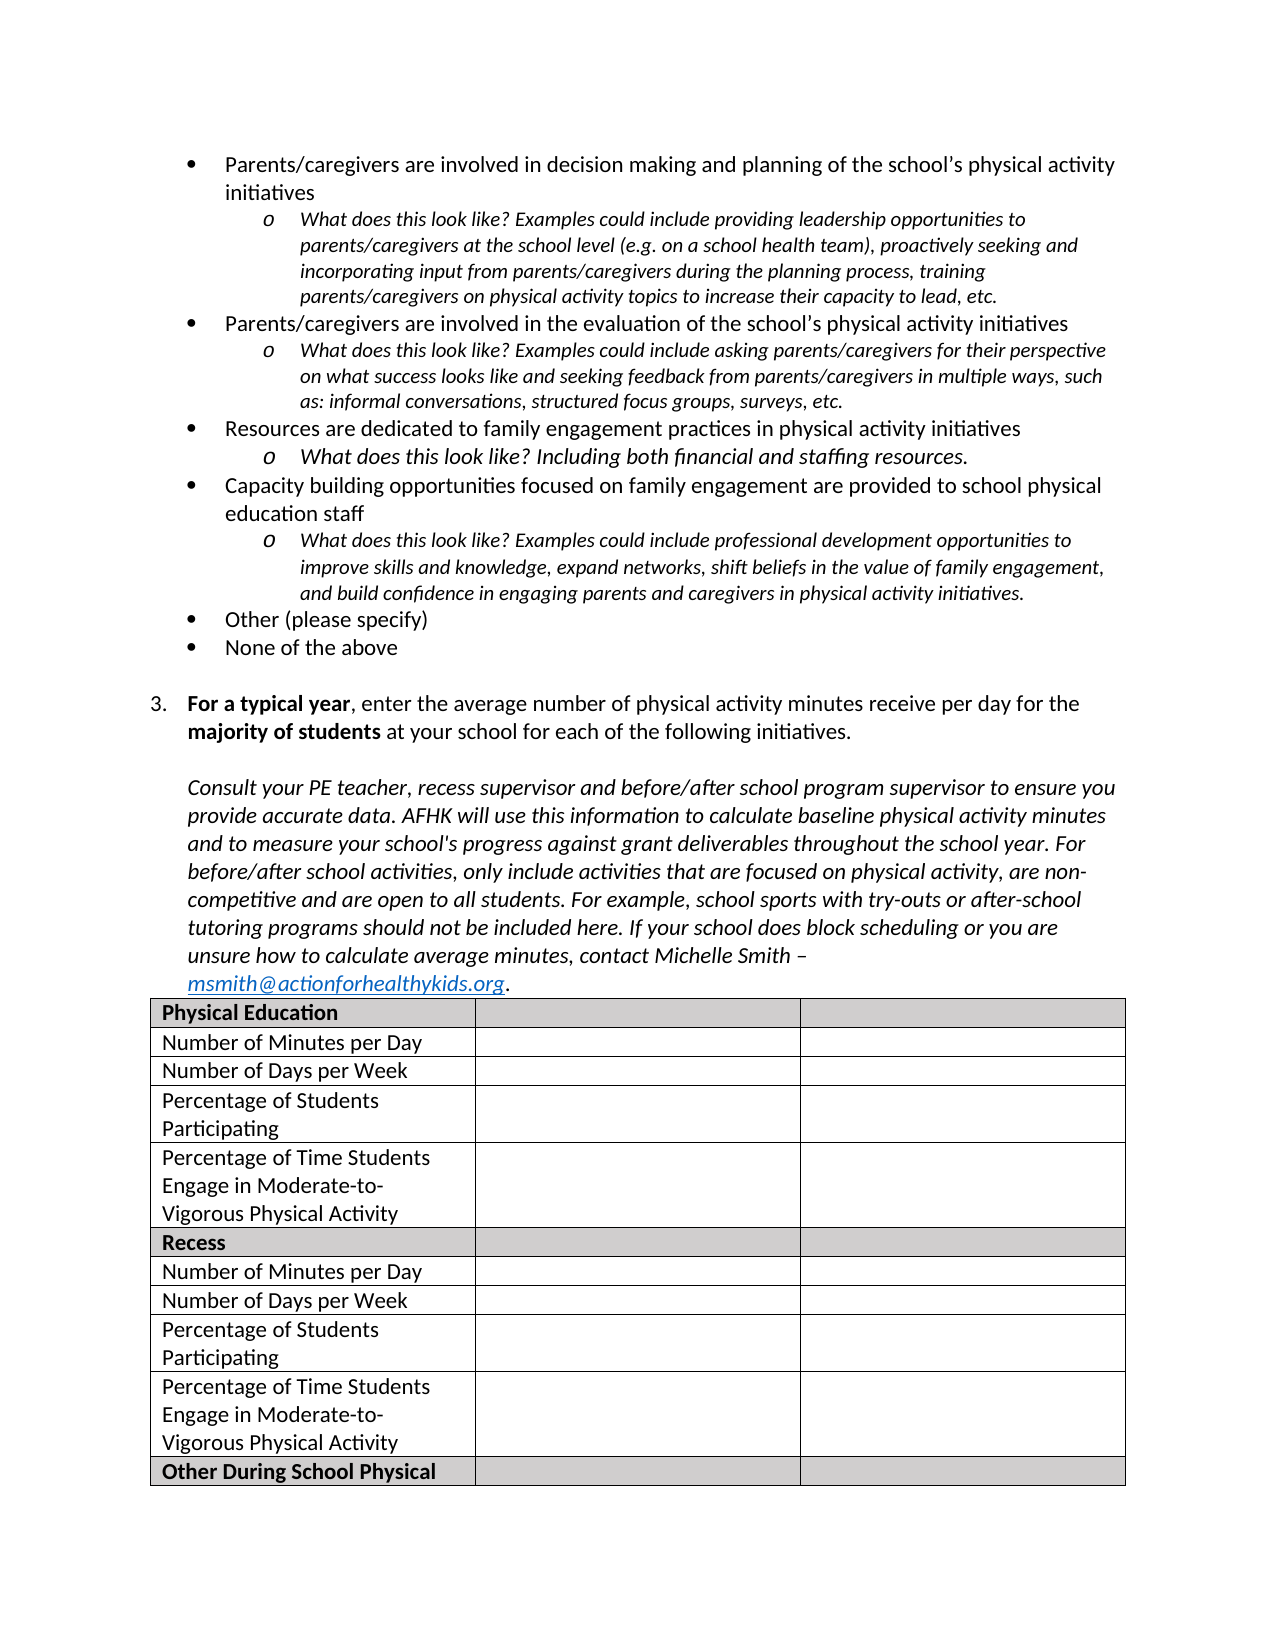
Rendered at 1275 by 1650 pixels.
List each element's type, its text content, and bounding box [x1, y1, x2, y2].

table_cell Number of Minutes per Day [151, 1257, 475, 1285]
table_cell Percentage of Students Participating [151, 1086, 475, 1142]
list Other (please specify) [187, 605, 1125, 633]
table_cell [801, 1057, 1125, 1085]
table_cell [476, 1457, 800, 1485]
list Parents/caregivers are involved in the evaluation of the school’s physical activity initiatives [187, 309, 1125, 337]
table_header [801, 999, 1125, 1027]
table_cell Percentage of Time Students Engage in Moderate-to-Vigorous Physical Activity [151, 1143, 475, 1227]
list Parents/caregivers are involved in decision making and planning of the school’s physical activity initiatives [187, 150, 1125, 206]
table_cell [476, 1257, 800, 1285]
table_cell Number of Days per Week [151, 1286, 475, 1314]
table_cell Recess [151, 1228, 475, 1256]
table_cell Percentage of Time Students Engage in Moderate-to-Vigorous Physical Activity [151, 1372, 475, 1456]
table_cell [151, 1457, 475, 1485]
list Capacity building opportunities focused on family engagement are provided to school physical education staff [187, 471, 1125, 527]
table_cell [476, 1372, 800, 1456]
table_cell [801, 1457, 1125, 1485]
table_cell Percentage of Students Participating [151, 1315, 475, 1371]
table_cell [801, 1028, 1125, 1056]
list None of the above [187, 633, 1125, 661]
table_cell [801, 1228, 1125, 1256]
table_cell [476, 1228, 800, 1256]
table_cell [801, 1372, 1125, 1456]
list For a typical year, enter the average number of physical activity minutes receive per day for the majority of students at your school for each of the following initiatives. [150, 689, 1125, 745]
table_header [476, 999, 800, 1027]
table_cell Number of Days per Week [151, 1057, 475, 1085]
text Consult your PE teacher, recess supervisor and before/after school program supervisor to ensure you provide accurate data. AFHK will use this information to calculate baseline physical activity minutes and to measure your school's progress against grant deliverables throughout the school year. For before/after school activities, only include activities that are focused on physical activity, are non-competitive and are open to all students. For example, school sports with try-outs or after-school tutoring programs should not be included here. If your school does block scheduling or you are unsure how to calculate average minutes, contact Michelle Smith – msmith@actionforhealthykids.org. [187, 773, 1125, 997]
list What does this look like? Including both financial and staffing resources. [262, 442, 1125, 471]
list What does this look like? Examples could include asking parents/caregivers for their perspective on what success looks like and seeking feedback from parents/caregivers in multiple ways, such as: informal conversations, structured focus groups, surveys, etc. [262, 337, 1125, 414]
list What does this look like? Examples could include professional development opportunities to improve skills and knowledge, expand networks, shift beliefs in the value of family engagement, and build confidence in engaging parents and caregivers in physical activity initiatives. [262, 527, 1125, 605]
table_cell [801, 1086, 1125, 1142]
table_cell [801, 1286, 1125, 1314]
table_cell [801, 1315, 1125, 1371]
table_cell Number of Minutes per Day [151, 1028, 475, 1056]
list Resources are dedicated to family engagement practices in physical activity initiatives [187, 414, 1125, 442]
table_cell [476, 1086, 800, 1142]
table_cell [476, 1315, 800, 1371]
table_cell [801, 1257, 1125, 1285]
table_cell [476, 1057, 800, 1085]
table_cell [476, 1028, 800, 1056]
table_cell [476, 1143, 800, 1227]
table_cell [476, 1286, 800, 1314]
table_cell [801, 1143, 1125, 1227]
table_header Physical Education [151, 999, 475, 1027]
list What does this look like? Examples could include providing leadership opportunities to parents/caregivers at the school level (e.g. on a school health team), proactively seeking and incorporating input from parents/caregivers during the planning process, training parents/caregivers on physical activity topics to increase their capacity to lead, etc. [262, 206, 1125, 309]
